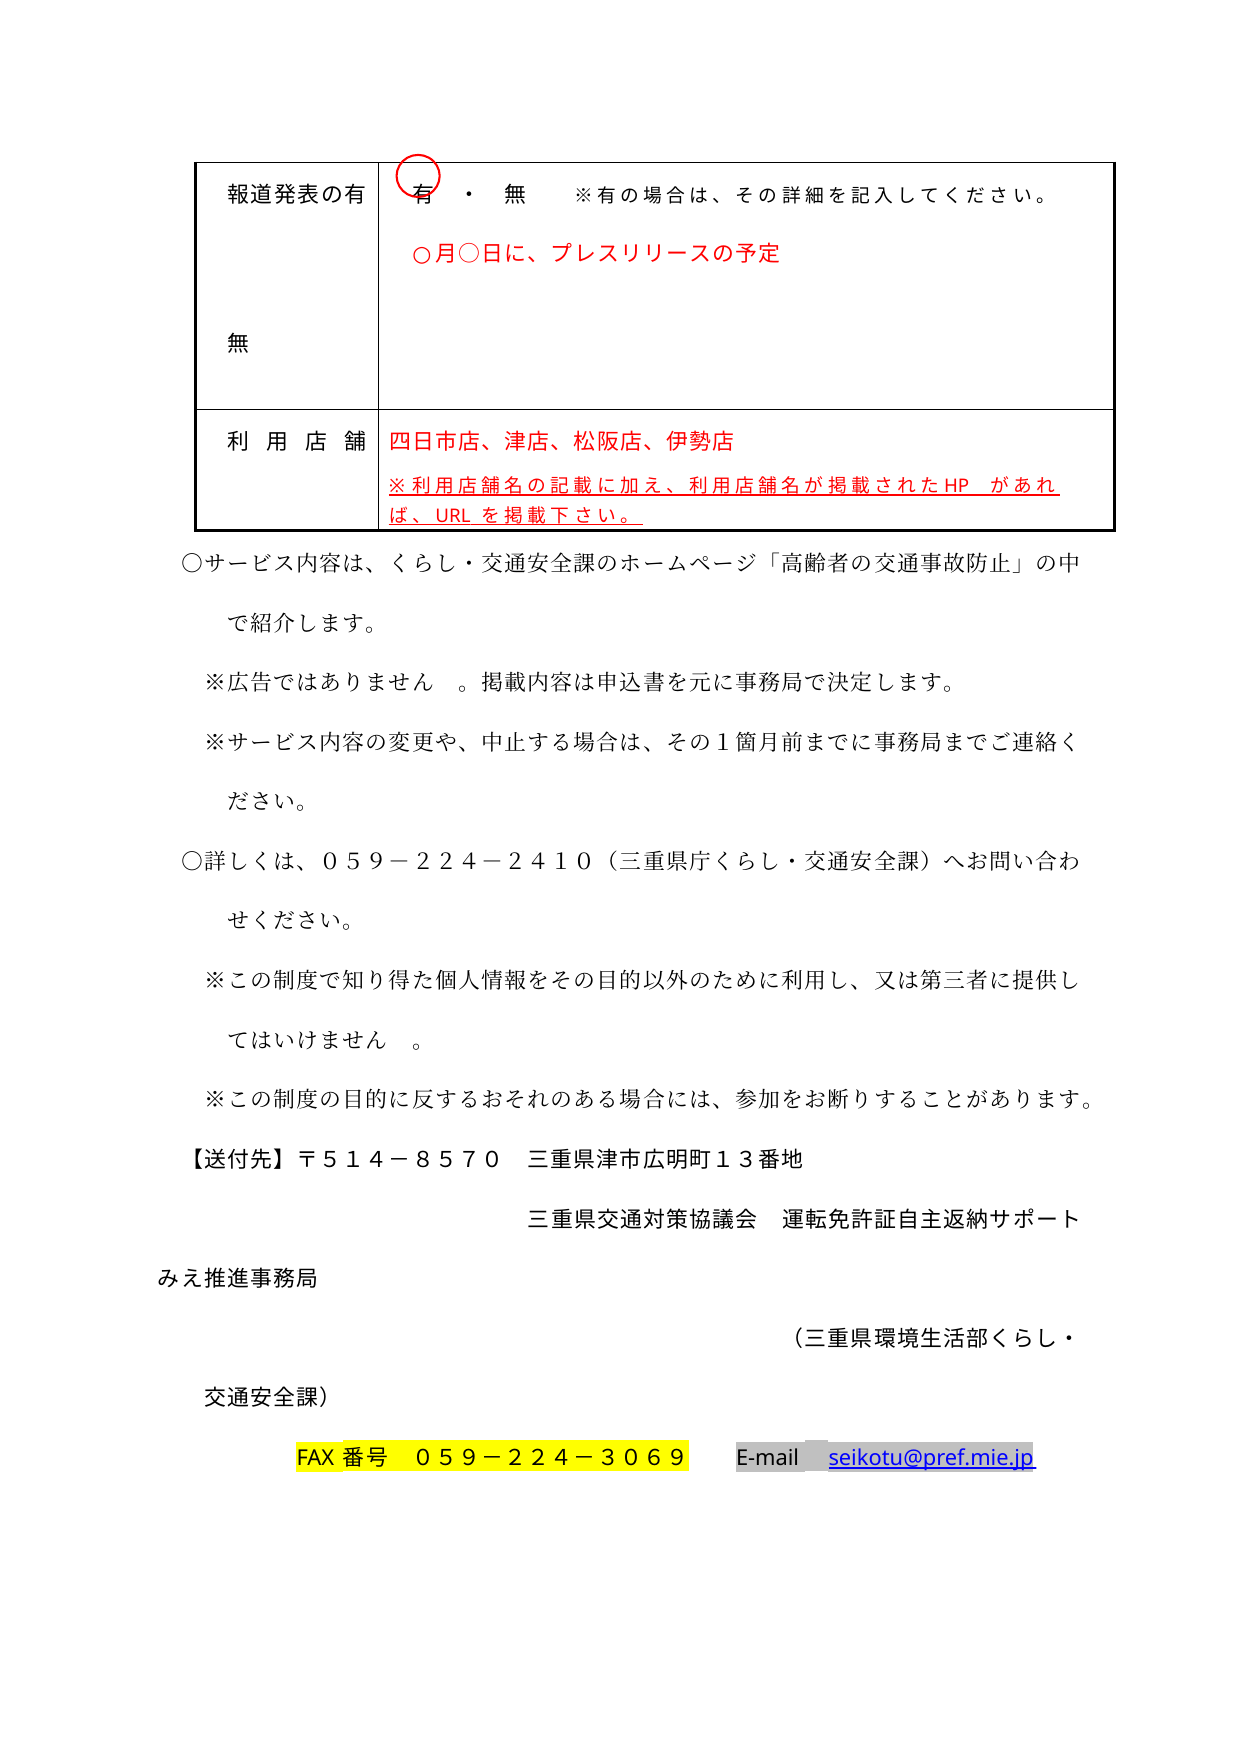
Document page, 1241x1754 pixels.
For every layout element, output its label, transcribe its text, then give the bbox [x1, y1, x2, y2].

table_cell 報道発表の有無 [197, 163, 378, 409]
table_cell 四日市店、津店、松阪店、伊勢店 ※利用店舗名の記載に加え、利用店舗名が掲載されたHPがあれば、URLを掲載下さい。 [379, 410, 1113, 529]
text ○詳しくは、０５９－２２４－２４１０（三重県庁くらし・交通安全課）へお問い合わせください。 [158, 830, 1083, 949]
text ○サービス内容は、くらし・交通安全課のホームページ「高齢者の交通事故防止」の中で紹介します。 [158, 532, 1083, 651]
text FAX番号 ０５９－２２４－３０６９ E-mail seikotu@pref.mie.jp [158, 1426, 1083, 1486]
text 三重県交通対策協議会 運転免許証自主返納サポートみえ推進事務局 [158, 1188, 1098, 1307]
text （三重県環境生活部くらし・交通安全課） [158, 1307, 1083, 1426]
text ※広告ではありません。掲載内容は申込書を元に事務局で決定します。 [158, 651, 1083, 711]
table_cell 利用店舗 [197, 410, 378, 529]
text ※この制度で知り得た個人情報をその目的以外のために利用し、又は第三者に提供してはいけません。 [158, 949, 1083, 1068]
table_cell 有 ・ 無 ※有の場合は、その詳細を記入してください。 ○月○日に、プレスリリースの予定 [379, 163, 1113, 409]
text ※この制度の目的に反するおそれのある場合には、参加をお断りすることがあります。 [158, 1068, 1083, 1128]
text 【送付先】〒５１４－８５７０ 三重県津市広明町１３番地 [158, 1128, 1083, 1188]
text ※サービス内容の変更や、中止する場合は、その１箇月前までに事務局までご連絡ください。 [158, 711, 1083, 830]
